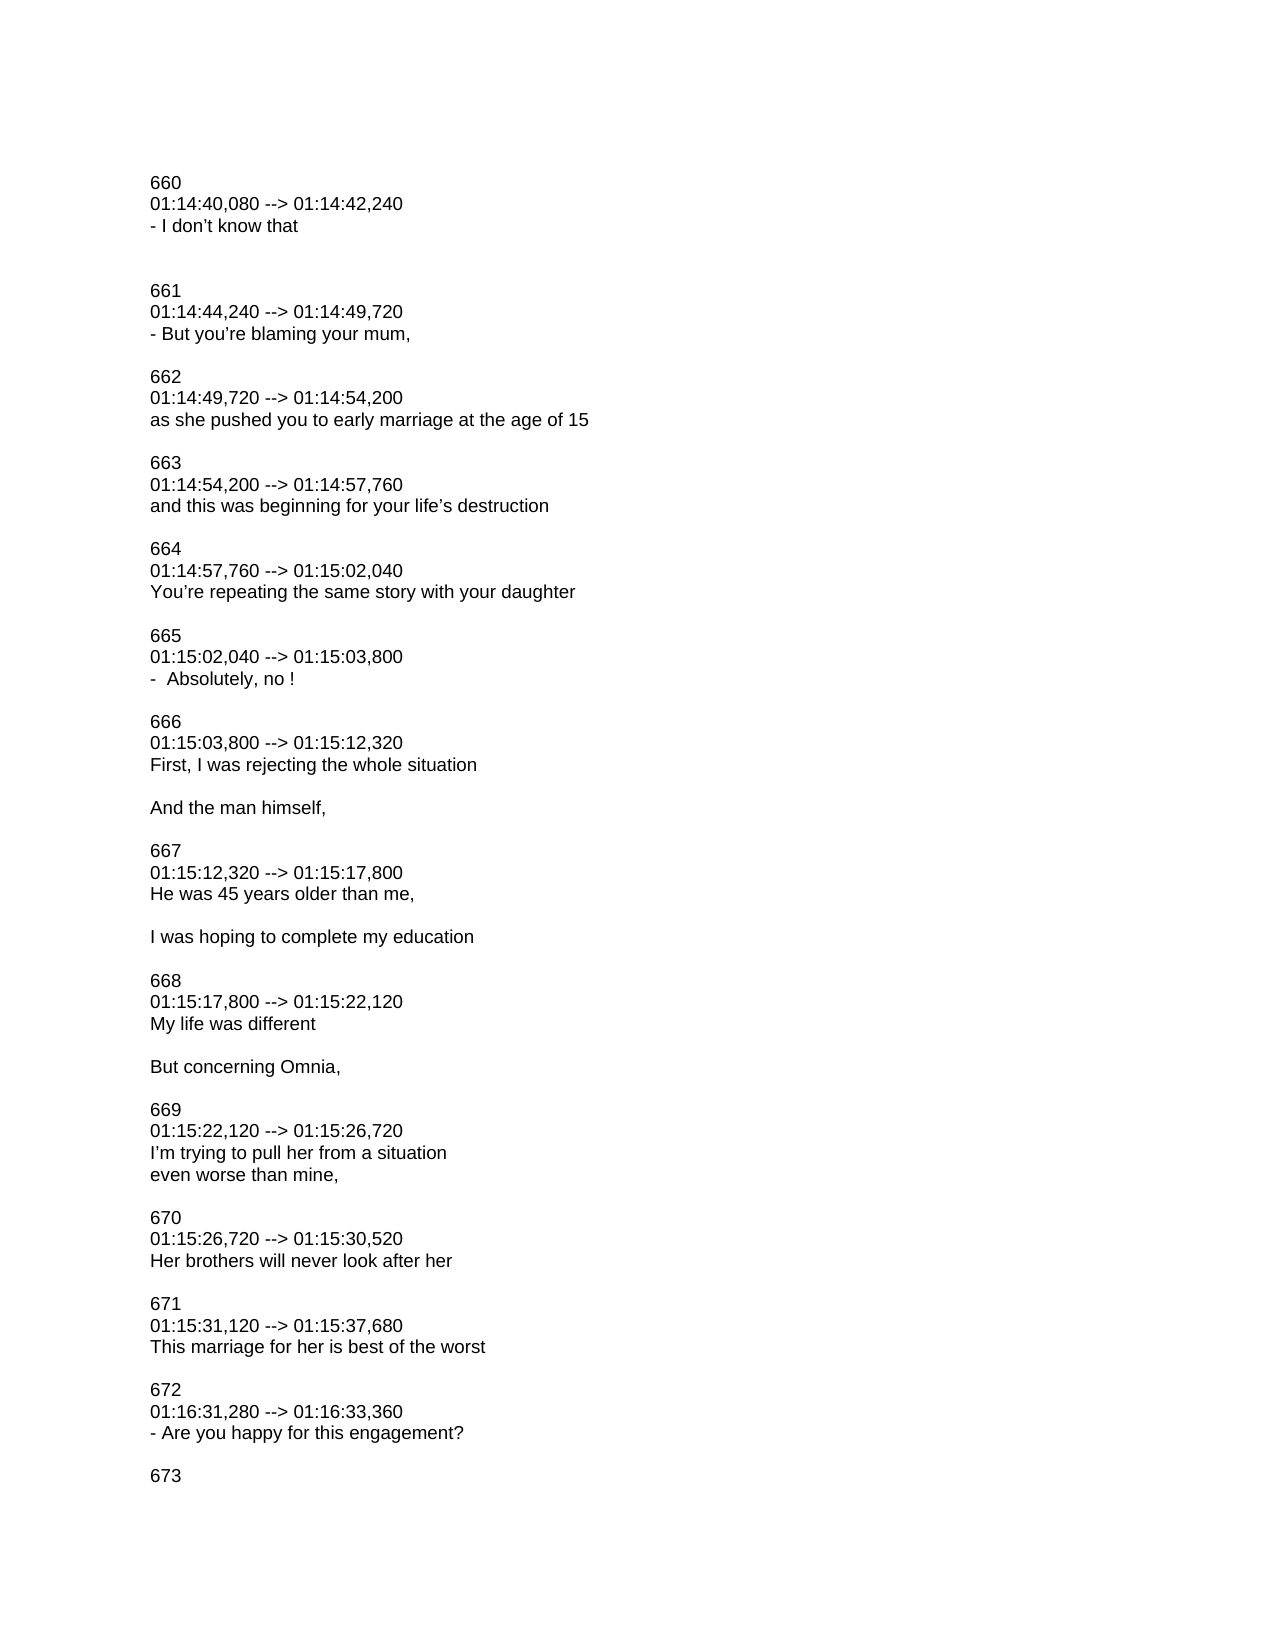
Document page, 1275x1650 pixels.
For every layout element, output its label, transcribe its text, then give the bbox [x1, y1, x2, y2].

text And the man himself, [150, 797, 1125, 818]
text You’re repeating the same story with your daughter [150, 581, 1125, 603]
text 668 [150, 969, 1125, 991]
text 665 [150, 624, 1125, 646]
text 01:15:03,800 --> 01:15:12,320 [150, 732, 1125, 754]
text - But you’re blaming your mum, [150, 322, 1125, 344]
text 663 [150, 452, 1125, 473]
text 673 [150, 1465, 1125, 1487]
text This marriage for her is best of the worst [150, 1336, 1125, 1357]
text 669 [150, 1099, 1125, 1120]
text and this was beginning for your life’s destruction [150, 495, 1125, 517]
text 661 [150, 279, 1125, 301]
text 667 [150, 840, 1125, 862]
text 660 [150, 172, 1125, 193]
text 01:14:44,240 --> 01:14:49,720 [150, 301, 1125, 322]
text - I don’t know that [150, 215, 1125, 236]
text 01:15:17,800 --> 01:15:22,120 [150, 991, 1125, 1012]
text 01:15:22,120 --> 01:15:26,720 [150, 1120, 1125, 1142]
text 671 [150, 1293, 1125, 1314]
text 662 [150, 366, 1125, 387]
text even worse than mine, [150, 1163, 1125, 1185]
text - Absolutely, no ! [150, 667, 1125, 689]
text I’m trying to pull her from a situation [150, 1142, 1125, 1163]
text 01:14:49,720 --> 01:14:54,200 [150, 387, 1125, 409]
text 01:15:26,720 --> 01:15:30,520 [150, 1228, 1125, 1250]
text He was 45 years older than me, [150, 883, 1125, 905]
text 666 [150, 711, 1125, 732]
text - Are you happy for this engagement? [150, 1422, 1125, 1444]
text 670 [150, 1207, 1125, 1228]
text But concerning Omnia, [150, 1056, 1125, 1077]
text 01:14:54,200 --> 01:14:57,760 [150, 473, 1125, 495]
text as she pushed you to early marriage at the age of 15 [150, 409, 1125, 430]
text 01:14:57,760 --> 01:15:02,040 [150, 560, 1125, 581]
text 01:15:31,120 --> 01:15:37,680 [150, 1314, 1125, 1336]
text I was hoping to complete my education [150, 926, 1125, 948]
text My life was different [150, 1012, 1125, 1034]
text Her brothers will never look after her [150, 1250, 1125, 1271]
text 01:15:12,320 --> 01:15:17,800 [150, 862, 1125, 883]
text 01:16:31,280 --> 01:16:33,360 [150, 1401, 1125, 1422]
text 664 [150, 538, 1125, 560]
text 01:14:40,080 --> 01:14:42,240 [150, 193, 1125, 215]
text 672 [150, 1379, 1125, 1401]
text First, I was rejecting the whole situation [150, 754, 1125, 775]
text 01:15:02,040 --> 01:15:03,800 [150, 646, 1125, 667]
